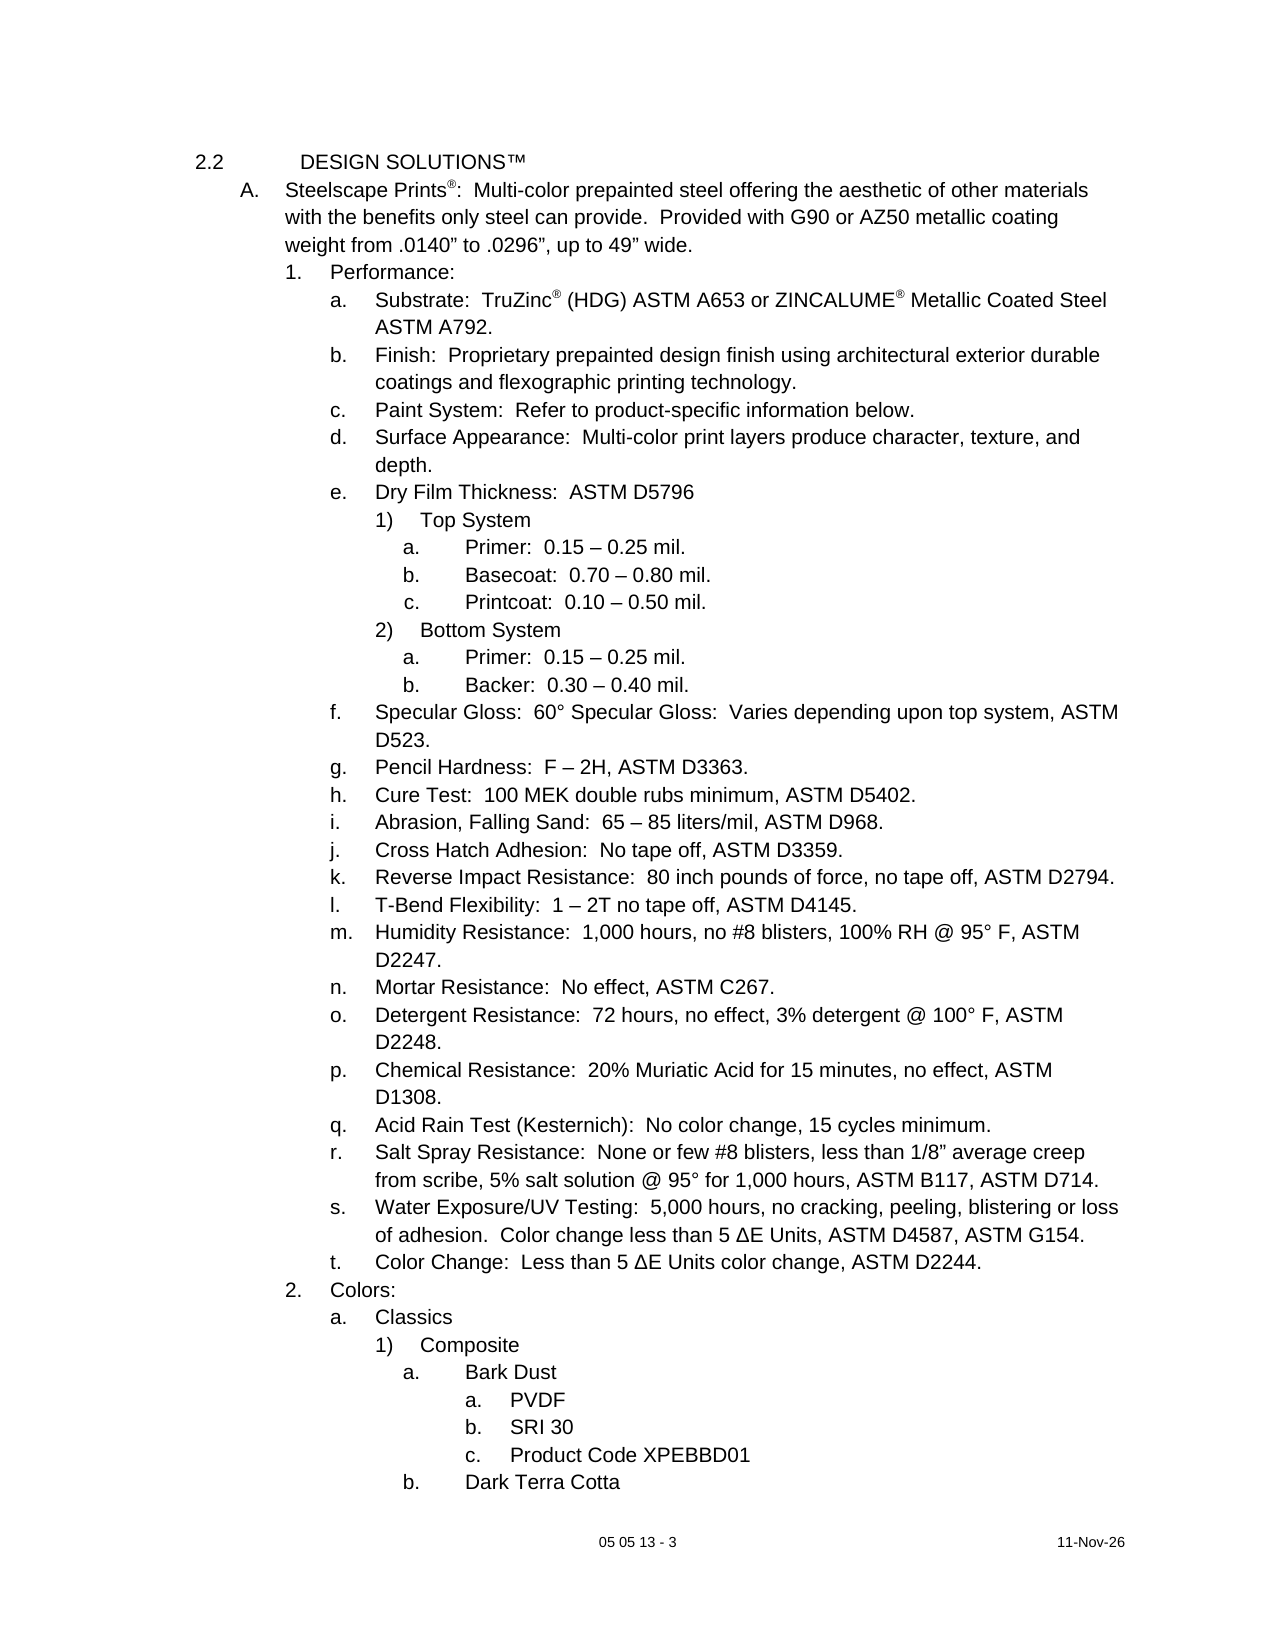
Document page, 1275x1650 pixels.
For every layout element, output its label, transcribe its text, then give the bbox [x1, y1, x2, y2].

list Water Exposure/UV Testing: 5,000 hours, no cracking, peeling, blistering or loss of adhesion. Color change less than 5 ΔE Units, ASTM D4587, ASTM G154. [330, 1195, 1125, 1246]
list Salt Spray Resistance: None or few #8 blisters, less than 1/8” average creep from scribe, 5% salt solution @ 95° for 1,000 hours, ASTM B117, ASTM D714. [330, 1140, 1125, 1191]
list Humidity Resistance: 1,000 hours, no #8 blisters, 100% RH @ 95° F, ASTM D2247. [330, 920, 1125, 971]
list Detergent Resistance: 72 hours, no effect, 3% detergent @ 100° F, ASTM D2248. [330, 1002, 1125, 1054]
list Cure Test: 100 MEK double rubs minimum, ASTM D5402. [330, 782, 1125, 806]
list Bottom System [375, 617, 1125, 641]
list Paint System: Refer to product-specific information below. [330, 397, 1125, 421]
list Primer: 0.15 – 0.25 mil. [420, 645, 1125, 669]
list Performance: [285, 260, 1125, 284]
list Basecoat: 0.70 – 0.80 mil. [420, 562, 1125, 586]
list Pencil Hardness: F – 2H, ASTM D3363. [330, 755, 1125, 779]
list Finish: Proprietary prepainted design finish using architectural exterior durable coatings and flexographic printing technology. [330, 342, 1125, 394]
list Colors: [285, 1277, 1125, 1301]
list Bark Dust [420, 1360, 1125, 1384]
list DESIGN SOLUTIONS™ [195, 150, 1125, 174]
list Substrate: TruZinc® (HDG) ASTM A653 or ZINCALUME® Metallic Coated Steel ASTM A792. [330, 287, 1125, 339]
list Primer: 0.15 – 0.25 mil. [420, 535, 1125, 559]
list Printcoat: 0.10 – 0.50 mil. [420, 590, 1125, 614]
list Reverse Impact Resistance: 80 inch pounds of force, no tape off, ASTM D2794. [330, 865, 1125, 889]
list Top System [375, 507, 1125, 531]
list Dry Film Thickness: ASTM D5796 [330, 480, 1125, 504]
list Composite [375, 1332, 1125, 1356]
list PVDF [465, 1387, 1125, 1411]
list Acid Rain Test (Kesternich): No color change, 15 cycles minimum. [330, 1112, 1125, 1136]
list Steelscape Prints®: Multi-color prepainted steel offering the aesthetic of other materials with the benefits only steel can provide. Provided with G90 or AZ50 metallic coating weight from .0140” to .0296”, up to 49” wide. [240, 177, 1125, 256]
list Abrasion, Falling Sand: 65 – 85 liters/mil, ASTM D968. [330, 810, 1125, 834]
list Classics [330, 1305, 1125, 1329]
list Backer: 0.30 – 0.40 mil. [420, 672, 1125, 696]
list Cross Hatch Adhesion: No tape off, ASTM D3359. [330, 837, 1125, 861]
list Specular Gloss: 60° Specular Gloss: Varies depending upon top system, ASTM D523. [330, 700, 1125, 751]
list Color Change: Less than 5 ΔE Units color change, ASTM D2244. [330, 1250, 1125, 1274]
list Dark Terra Cotta [420, 1470, 1125, 1494]
list T-Bend Flexibility: 1 – 2T no tape off, ASTM D4145. [330, 892, 1125, 916]
list Product Code XPEBBD01 [465, 1442, 1125, 1466]
list Mortar Resistance: No effect, ASTM C267. [330, 975, 1125, 999]
list Chemical Resistance: 20% Muriatic Acid for 15 minutes, no effect, ASTM D1308. [330, 1057, 1125, 1109]
list SRI 30 [465, 1415, 1125, 1439]
list Surface Appearance: Multi-color print layers produce character, texture, and depth. [330, 425, 1125, 476]
